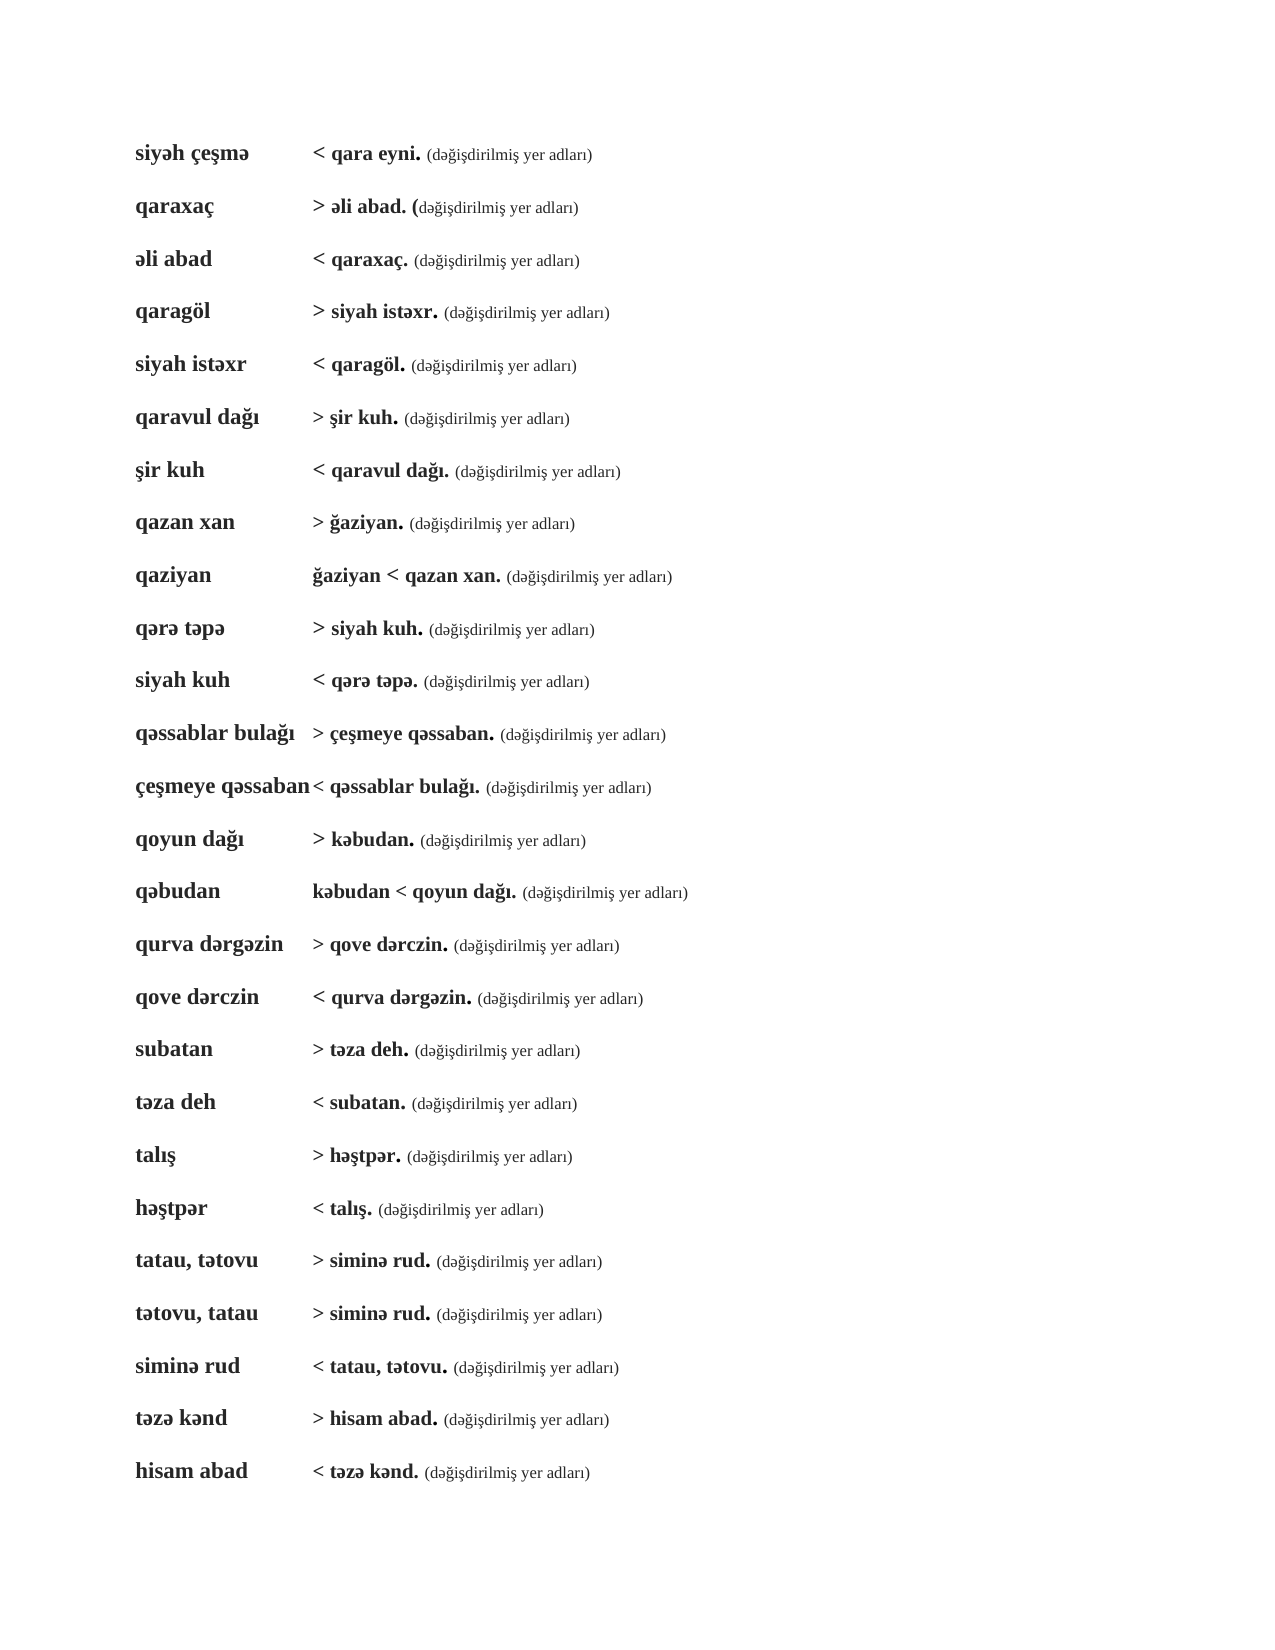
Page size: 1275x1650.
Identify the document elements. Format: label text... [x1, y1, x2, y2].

text qoyun dağı ˃ kəbudan. (dəğişdirilmiş yer adları) [135, 824, 1099, 851]
text subatan ˃ təza deh. (dəğişdirilmiş yer adları) [135, 1035, 1099, 1062]
text qərə təpə ˃ siyah kuh. (dəğişdirilmiş yer adları) [135, 614, 1099, 640]
text siyəh çeşmə ˂ qara eyni. (dəğişdirilmiş yer adları) [135, 139, 1099, 166]
text təzə kənd ˃ hisam abad. (dəğişdirilmiş yer adları) [135, 1404, 1099, 1431]
text çeşmeye qəssaban ˂ qəssablar bulağı. (dəğişdirilmiş yer adları) [135, 772, 1099, 798]
text qaziyan ğaziyan ˂ qazan xan. (dəğişdirilmiş yer adları) [135, 561, 1099, 587]
text qəssablar bulağı ˃ çeşmeye qəssaban. (dəğişdirilmiş yer adları) [135, 719, 1099, 746]
text tətovu, tatau ˃ siminə rud. (dəğişdirilmiş yer adları) [135, 1299, 1099, 1325]
text şir kuh ˂ qaravul dağı. (dəğişdirilmiş yer adları) [135, 456, 1099, 482]
text təza deh ˂ subatan. (dəğişdirilmiş yer adları) [135, 1088, 1099, 1114]
text əli abad ˂ qaraxaç. (dəğişdirilmiş yer adları) [135, 245, 1099, 271]
text qurva dərgəzin ˃ qove dərczin. (dəğişdirilmiş yer adları) [135, 930, 1099, 956]
text qazan xan ˃ ğaziyan. (dəğişdirilmiş yer adları) [135, 508, 1099, 535]
text hisam abad ˂ təzə kənd. (dəğişdirilmiş yer adları) [135, 1457, 1099, 1483]
text qaravul dağı ˃ şir kuh. (dəğişdirilmiş yer adları) [135, 403, 1099, 429]
text tatau, tətovu ˃ siminə rud. (dəğişdirilmiş yer adları) [135, 1246, 1099, 1273]
text qəbudan kəbudan ˂ qoyun dağı. (dəğişdirilmiş yer adları) [135, 877, 1099, 904]
text talış ˃ həştpər. (dəğişdirilmiş yer adları) [135, 1141, 1099, 1167]
text qaraxaç ˃ əli abad. (dəğişdirilmiş yer adları) [135, 192, 1099, 218]
text qove dərczin ˂ qurva dərgəzin. (dəğişdirilmiş yer adları) [135, 983, 1099, 1009]
text siminə rud ˂ tatau, tətovu. (dəğişdirilmiş yer adları) [135, 1352, 1099, 1378]
text həştpər ˂ talış. (dəğişdirilmiş yer adları) [135, 1193, 1099, 1220]
text siyah istəxr ˂ qaragöl. (dəğişdirilmiş yer adları) [135, 350, 1099, 377]
text siyah kuh ˂ qərə təpə. (dəğişdirilmiş yer adları) [135, 666, 1099, 693]
text qaragöl ˃ siyah istəxr. (dəğişdirilmiş yer adları) [135, 297, 1099, 324]
